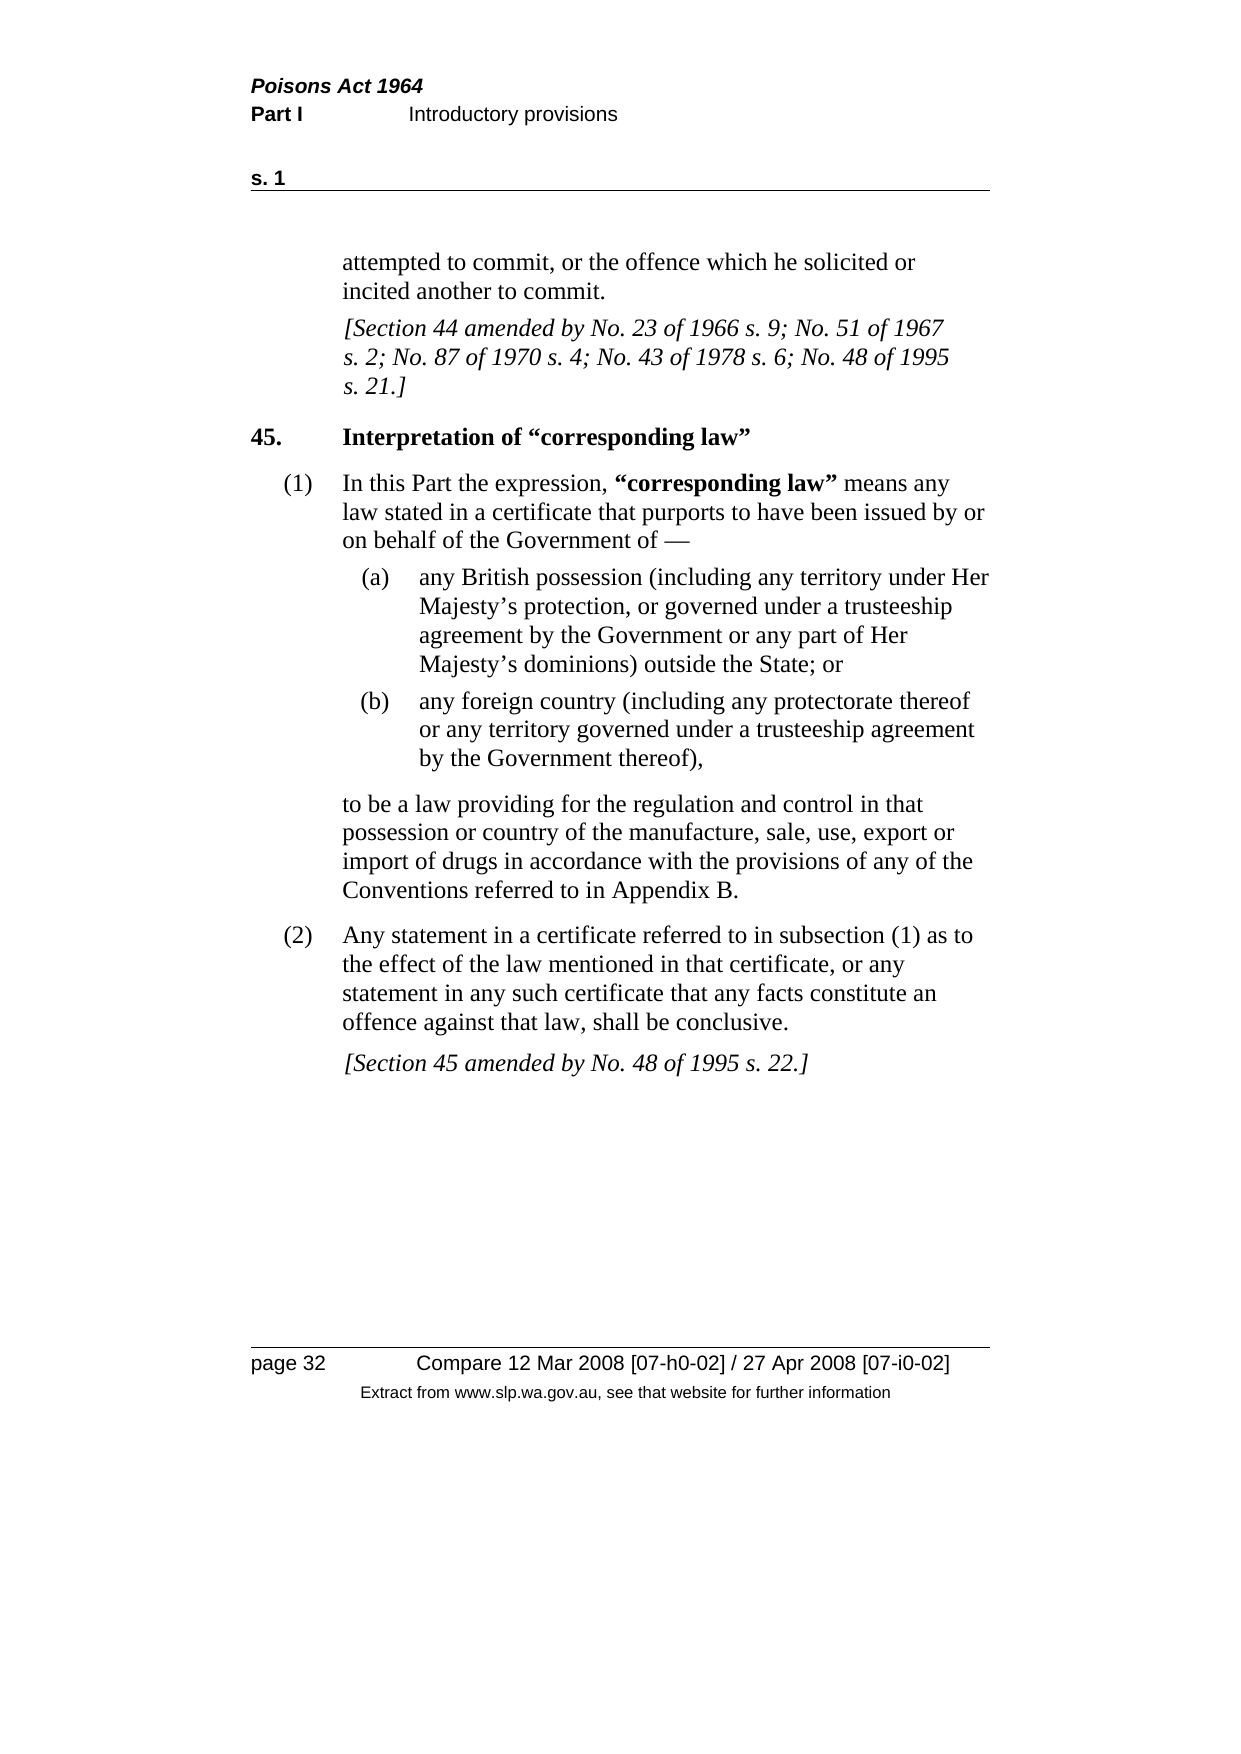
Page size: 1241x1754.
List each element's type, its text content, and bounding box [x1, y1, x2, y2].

text [Section 44 amended by No. 23 of 1966 s. 9; No. 51 of 1967 s. 2; No. 87 of 1970 s. 4; No. 43 of 1978 s. 6; No. 48 of 1995 s. 21.] [251, 313, 990, 399]
subtitle 45. Interpretation of “corresponding law” [251, 422, 990, 451]
text (b) any foreign country (including any protectorate thereof or any territory governed under a trusteeship agreement by the Government thereof), [251, 686, 990, 772]
text (1) In this Part the expression, “corresponding law” means any law stated in a certificate that purports to have been issued by or on behalf of the Government of — [251, 468, 990, 554]
text [Section 45 amended by No. 48 of 1995 s. 22.] [251, 1048, 990, 1077]
text (2) Any statement in a certificate referred to in subsection (1) as to the effect of the law mentioned in that certificate, or any statement in any such certificate that any facts constitute an offence against that law, shall be conclusive. [251, 920, 990, 1035]
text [251, 247, 990, 305]
text (a) any British possession (including any territory under Her Majesty’s protection, or governed under a trusteeship agreement by the Government or any part of Her Majesty’s dominions) outside the State; or [251, 562, 990, 677]
text to be a law providing for the regulation and control in that possession or country of the manufacture, sale, use, export or import of drugs in accordance with the provisions of any of the Conventions referred to in Appendix B. [251, 789, 990, 904]
